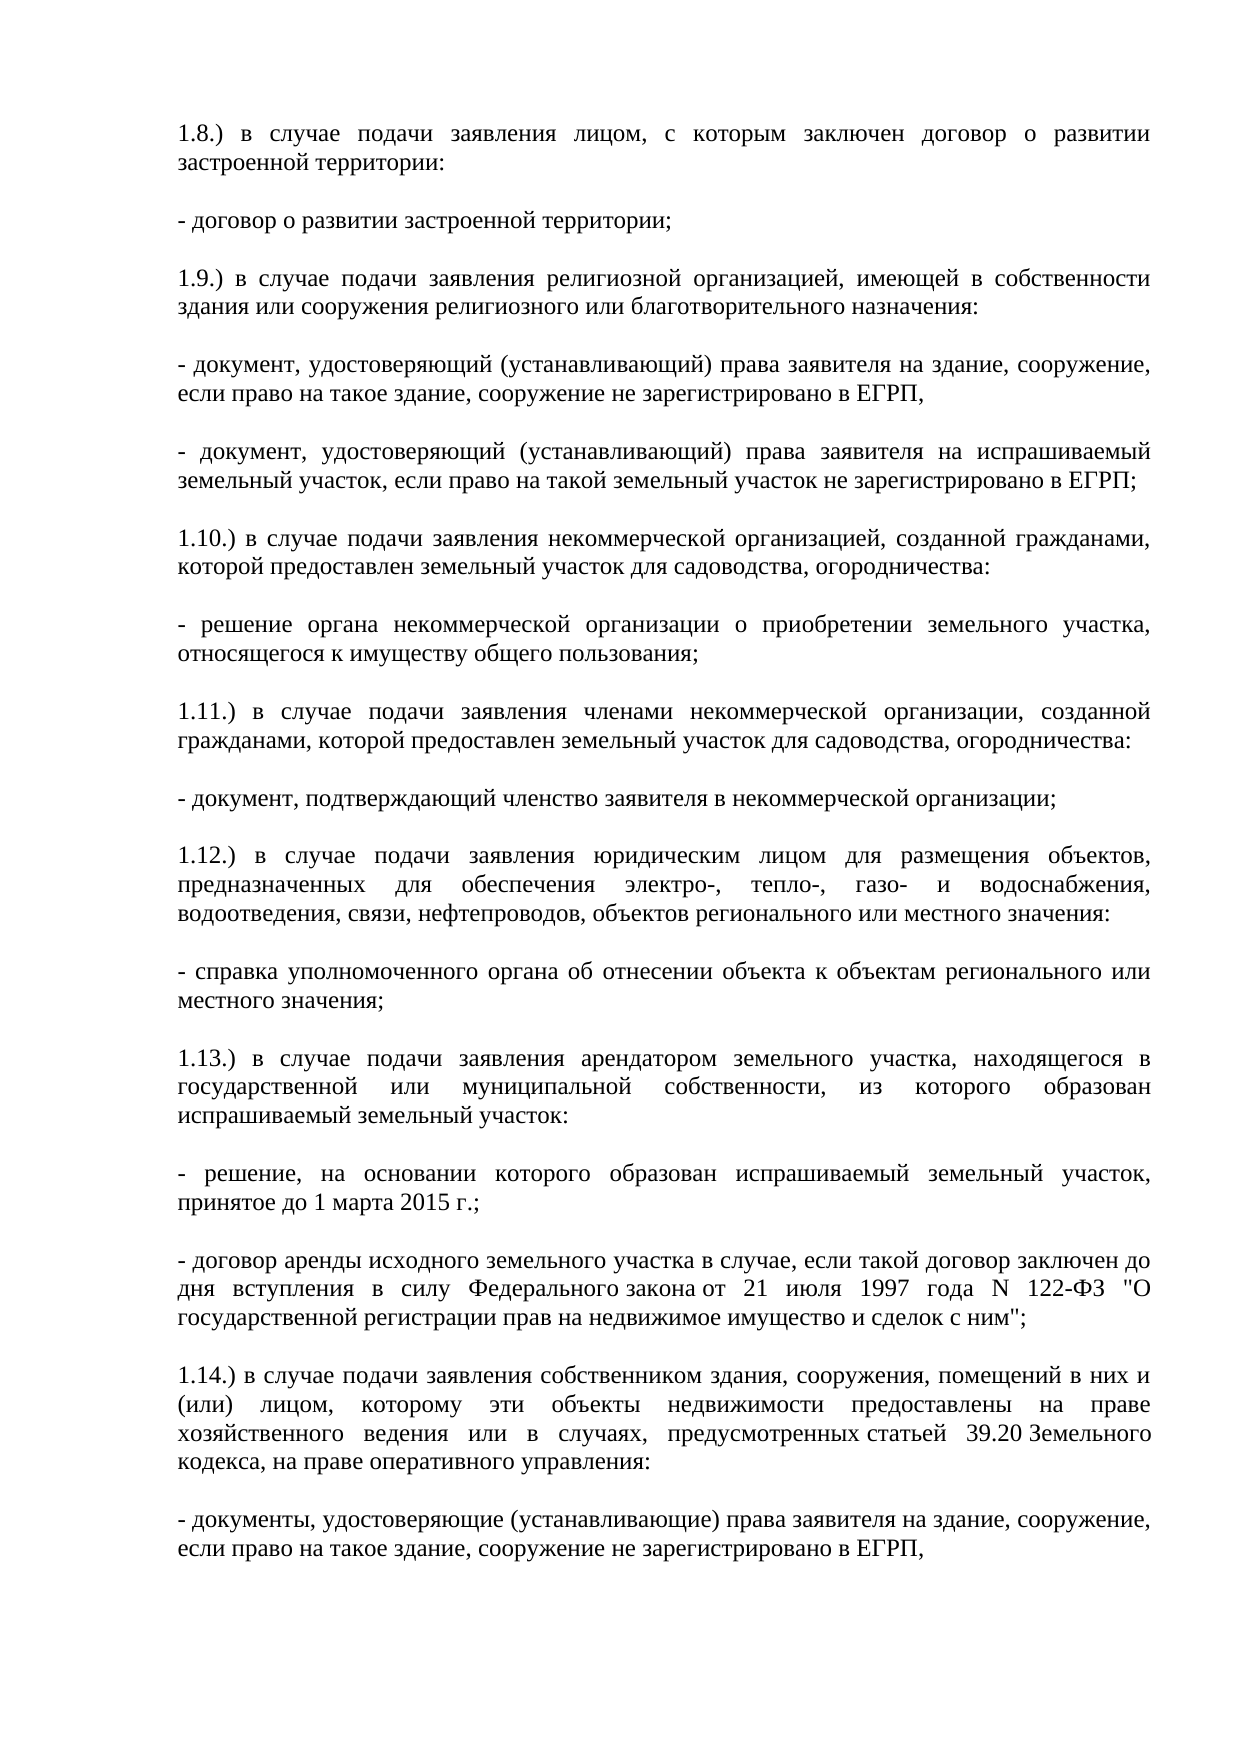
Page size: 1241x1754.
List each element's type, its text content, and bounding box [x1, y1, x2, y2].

text - договор о развитии застроенной территории; [177, 205, 1152, 233]
text - справка уполномоченного органа об отнесении объекта к объектам регионального или местного значения; [177, 956, 1152, 1013]
text 1.9.) в случае подачи заявления религиозной организацией, имеющей в собственности здания или сооружения религиозного или благотворительного назначения: [177, 263, 1152, 320]
text - документ, подтверждающий членство заявителя в некоммерческой организации; [177, 783, 1152, 811]
text - документ, удостоверяющий (устанавливающий) права заявителя на здание, сооружение, если право на такое здание, сооружение не зарегистрировано в ЕГРП, [177, 349, 1152, 407]
text - договор аренды исходного земельного участка в случае, если такой договор заключен до дня вступления в силу Федерального закона от 21 июля 1997 года N 122-ФЗ "О государственной регистрации прав на недвижимое имущество и сделок с ним"; [177, 1245, 1152, 1331]
text 1.12.) в случае подачи заявления юридическим лицом для размещения объектов, предназначенных для обеспечения электро-, тепло-, газо- и водоснабжения, водоотведения, связи, нефтепроводов, объектов регионального или местного значения: [177, 841, 1152, 927]
text - решение органа некоммерческой организации о приобретении земельного участка, относящегося к имуществу общего пользования; [177, 609, 1152, 667]
text 1.11.) в случае подачи заявления членами некоммерческой организации, созданной гражданами, которой предоставлен земельный участок для садоводства, огородничества: [177, 696, 1152, 753]
text - решение, на основании которого образован испрашиваемый земельный участок, принятое до 1 марта 2015 г.; [177, 1158, 1152, 1216]
text 1.14.) в случае подачи заявления собственником здания, сооружения, помещений в них и (или) лицом, которому эти объекты недвижимости предоставлены на праве хозяйственного ведения или в случаях, предусмотренных статьей 39.20 Земельного кодекса, на праве оперативного управления: [177, 1360, 1152, 1475]
text 1.13.) в случае подачи заявления арендатором земельного участка, находящегося в государственной или муниципальной собственности, из которого образован испрашиваемый земельный участок: [177, 1043, 1152, 1129]
text 1.8.) в случае подачи заявления лицом, с которым заключен договор о развитии застроенной территории: [177, 118, 1152, 176]
text 1.10.) в случае подачи заявления некоммерческой организацией, созданной гражданами, которой предоставлен земельный участок для садоводства, огородничества: [177, 523, 1152, 580]
